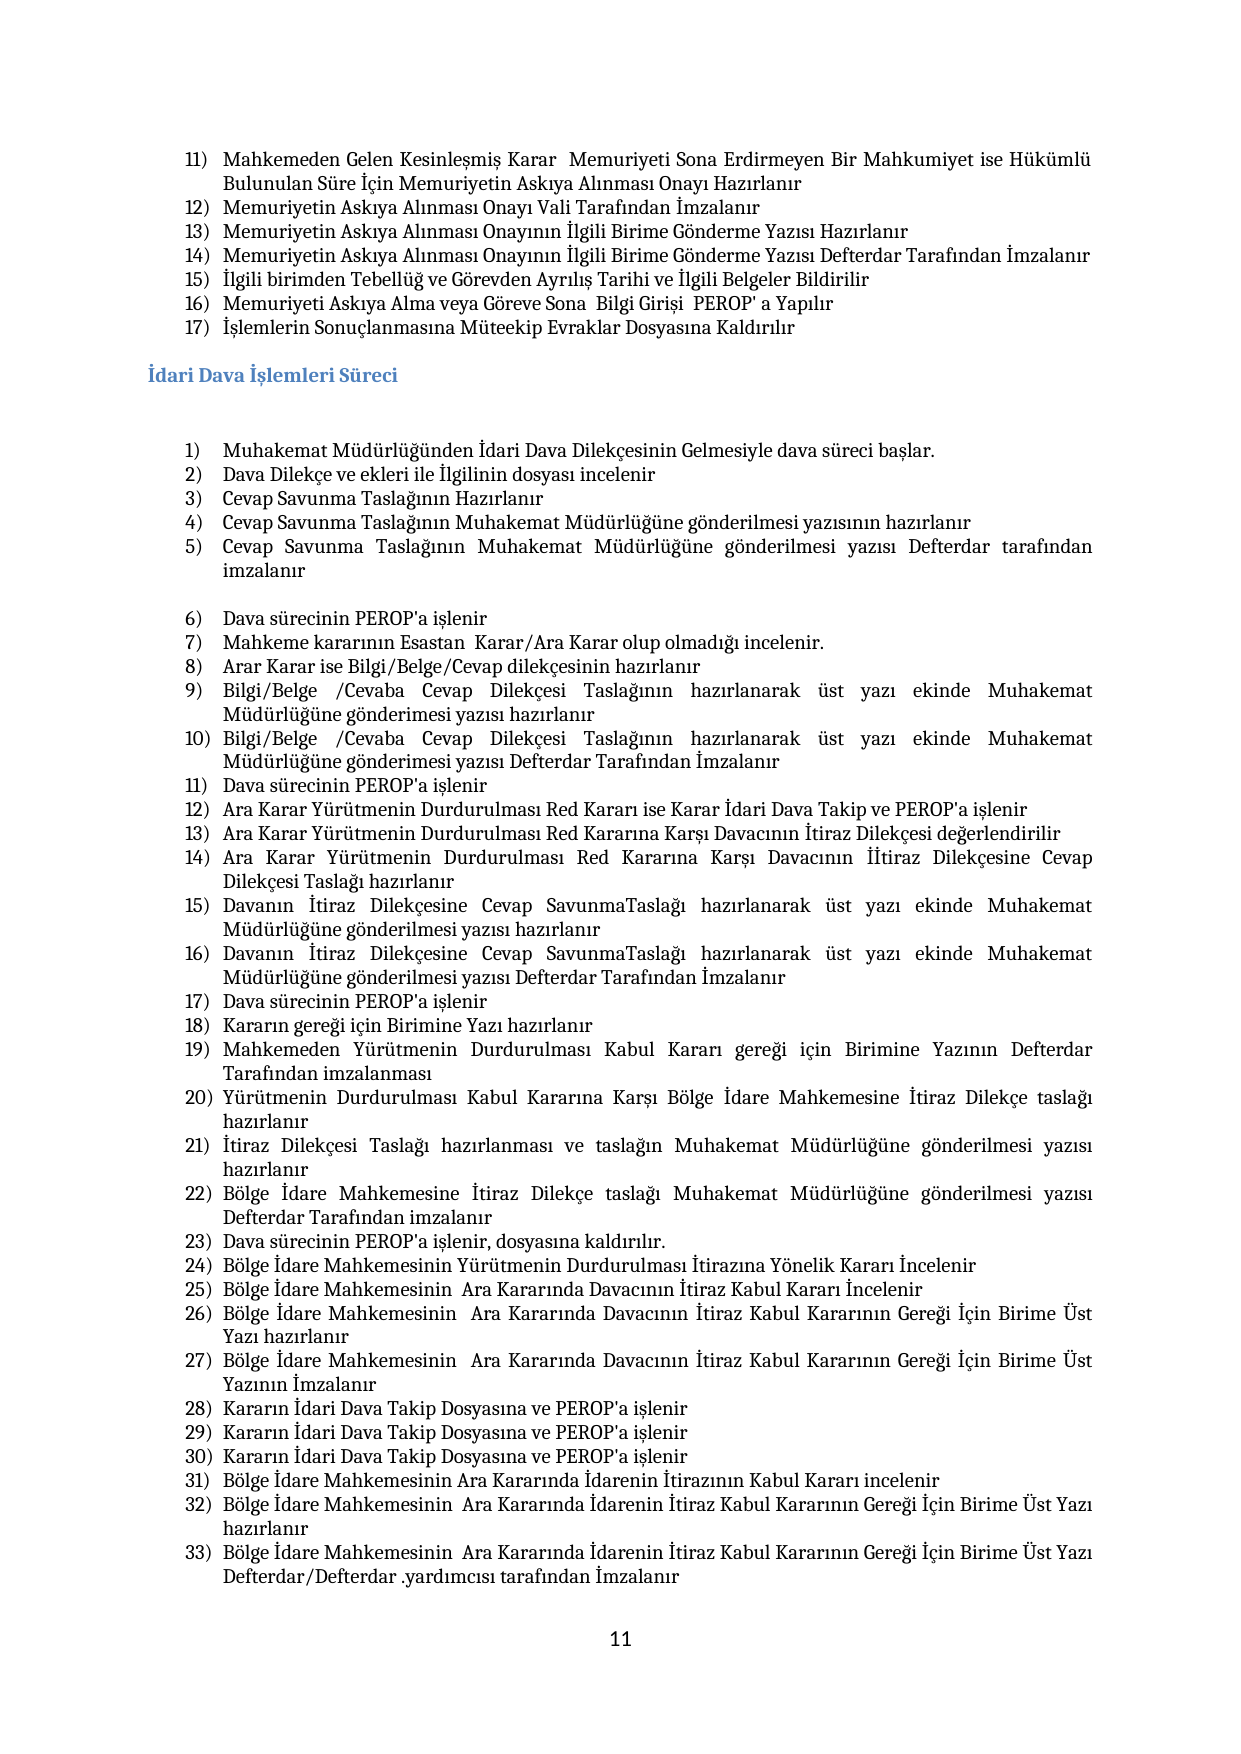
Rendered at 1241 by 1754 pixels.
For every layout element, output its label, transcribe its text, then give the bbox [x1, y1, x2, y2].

list Cevap Savunma Taslağının Muhakemat Müdürlüğüne gönderilmesi yazısı Defterdar tarafından imzalanır [185, 534, 1093, 582]
list Yürütmenin Durdurulması Kabul Kararına Karşı Bölge İdare Mahkemesine İtiraz Dilekçe taslağı hazırlanır [185, 1086, 1093, 1133]
list Bölge İdare Mahkemesinin Ara Kararında İdarenin İtirazının Kabul Kararı incelenir [185, 1469, 1093, 1493]
list Bölge İdare Mahkemesinin Ara Kararında İdarenin İtiraz Kabul Kararının Gereği İçin Birime Üst Yazı hazırlanır [185, 1493, 1093, 1541]
list Bilgi/Belge /Cevaba Cevap Dilekçesi Taslağının hazırlanarak üst yazı ekinde Muhakemat Müdürlüğüne gönderimesi yazısı Defterdar Tarafından İmzalanır [185, 726, 1093, 774]
list Arar Karar ise Bilgi/Belge/Cevap dilekçesinin hazırlanır [185, 654, 1093, 678]
list Dava sürecinin PEROP'a işlenir, dosyasına kaldırılır. [185, 1229, 1093, 1253]
list İtiraz Dilekçesi Taslağı hazırlanması ve taslağın Muhakemat Müdürlüğüne gönderilmesi yazısı hazırlanır [185, 1133, 1093, 1181]
list Memuriyeti Askıya Alma veya Göreve Sona Bilgi Girişi PEROP' a Yapılır [185, 291, 1093, 315]
list Kararın İdari Dava Takip Dosyasına ve PEROP'a işlenir [185, 1421, 1093, 1445]
list Bölge İdare Mahkemesinin Yürütmenin Durdurulması İtirazına Yönelik Kararı İncelenir [185, 1253, 1093, 1277]
list Bölge İdare Mahkemesinin Ara Kararında İdarenin İtiraz Kabul Kararının Gereği İçin Birime Üst Yazı Defterdar/Defterdar .yardımcısı tarafından İmzalanır [185, 1541, 1093, 1589]
list Cevap Savunma Taslağının Hazırlanır [185, 487, 1093, 511]
list Memuriyetin Askıya Alınması Onayı Vali Tarafından İmzalanır [185, 196, 1093, 219]
list Davanın İtiraz Dilekçesine Cevap SavunmaTaslağı hazırlanarak üst yazı ekinde Muhakemat Müdürlüğüne gönderilmesi yazısı hazırlanır [185, 894, 1093, 942]
list Bilgi/Belge /Cevaba Cevap Dilekçesi Taslağının hazırlanarak üst yazı ekinde Muhakemat Müdürlüğüne gönderimesi yazısı hazırlanır [185, 678, 1093, 726]
list Kararın gereği için Birimine Yazı hazırlanır [185, 1014, 1093, 1038]
list Dava sürecinin PEROP'a işlenir [185, 606, 1093, 630]
list Dava sürecinin PEROP'a işlenir [185, 774, 1093, 798]
list Dava Dilekçe ve ekleri ile İlgilinin dosyası incelenir [185, 463, 1093, 487]
list Bölge İdare Mahkemesine İtiraz Dilekçe taslağı Muhakemat Müdürlüğüne gönderilmesi yazısı Defterdar Tarafından imzalanır [185, 1181, 1093, 1229]
list Mahkemeden Gelen Kesinleşmiş Karar Memuriyeti Sona Erdirmeyen Bir Mahkumiyet ise Hükümlü Bulunulan Süre İçin Memuriyetin Askıya Alınması Onayı Hazırlanır [185, 148, 1093, 196]
list Bölge İdare Mahkemesinin Ara Kararında Davacının İtiraz Kabul Kararının Gereği İçin Birime Üst Yazı hazırlanır [185, 1301, 1093, 1349]
list Muhakemat Müdürlüğünden İdari Dava Dilekçesinin Gelmesiyle dava süreci başlar. [185, 439, 1093, 463]
list Bölge İdare Mahkemesinin Ara Kararında Davacının İtiraz Kabul Kararının Gereği İçin Birime Üst Yazının İmzalanır [185, 1349, 1093, 1397]
list Bölge İdare Mahkemesinin Ara Kararında Davacının İtiraz Kabul Kararı İncelenir [185, 1277, 1093, 1301]
subtitle İdari Dava İşlemleri Süreci [148, 363, 1093, 387]
list Davanın İtiraz Dilekçesine Cevap SavunmaTaslağı hazırlanarak üst yazı ekinde Muhakemat Müdürlüğüne gönderilmesi yazısı Defterdar Tarafından İmzalanır [185, 942, 1093, 990]
list Ara Karar Yürütmenin Durdurulması Red Kararına Karşı Davacının İtiraz Dilekçesi değerlendirilir [185, 822, 1093, 846]
list Mahkeme kararının Esastan Karar/Ara Karar olup olmadığı incelenir. [185, 630, 1093, 654]
list Memuriyetin Askıya Alınması Onayının İlgili Birime Gönderme Yazısı Hazırlanır [185, 219, 1093, 243]
list Ara Karar Yürütmenin Durdurulması Red Kararı ise Karar İdari Dava Takip ve PEROP'a işlenir [185, 798, 1093, 822]
list Kararın İdari Dava Takip Dosyasına ve PEROP'a işlenir [185, 1445, 1093, 1469]
list Memuriyetin Askıya Alınması Onayının İlgili Birime Gönderme Yazısı Defterdar Tarafından İmzalanır [185, 243, 1093, 267]
list Kararın İdari Dava Takip Dosyasına ve PEROP'a işlenir [185, 1397, 1093, 1421]
list İlgili birimden Tebellüğ ve Görevden Ayrılış Tarihi ve İlgili Belgeler Bildirilir [185, 267, 1093, 291]
list İşlemlerin Sonuçlanmasına Müteekip Evraklar Dosyasına Kaldırılır [185, 315, 1093, 339]
list Dava sürecinin PEROP'a işlenir [185, 990, 1093, 1014]
list Mahkemeden Yürütmenin Durdurulması Kabul Kararı gereği için Birimine Yazının Defterdar Tarafından imzalanması [185, 1038, 1093, 1086]
list Cevap Savunma Taslağının Muhakemat Müdürlüğüne gönderilmesi yazısının hazırlanır [185, 511, 1093, 534]
list Ara Karar Yürütmenin Durdurulması Red Kararına Karşı Davacının İİtiraz Dilekçesine Cevap Dilekçesi Taslağı hazırlanır [185, 846, 1093, 894]
